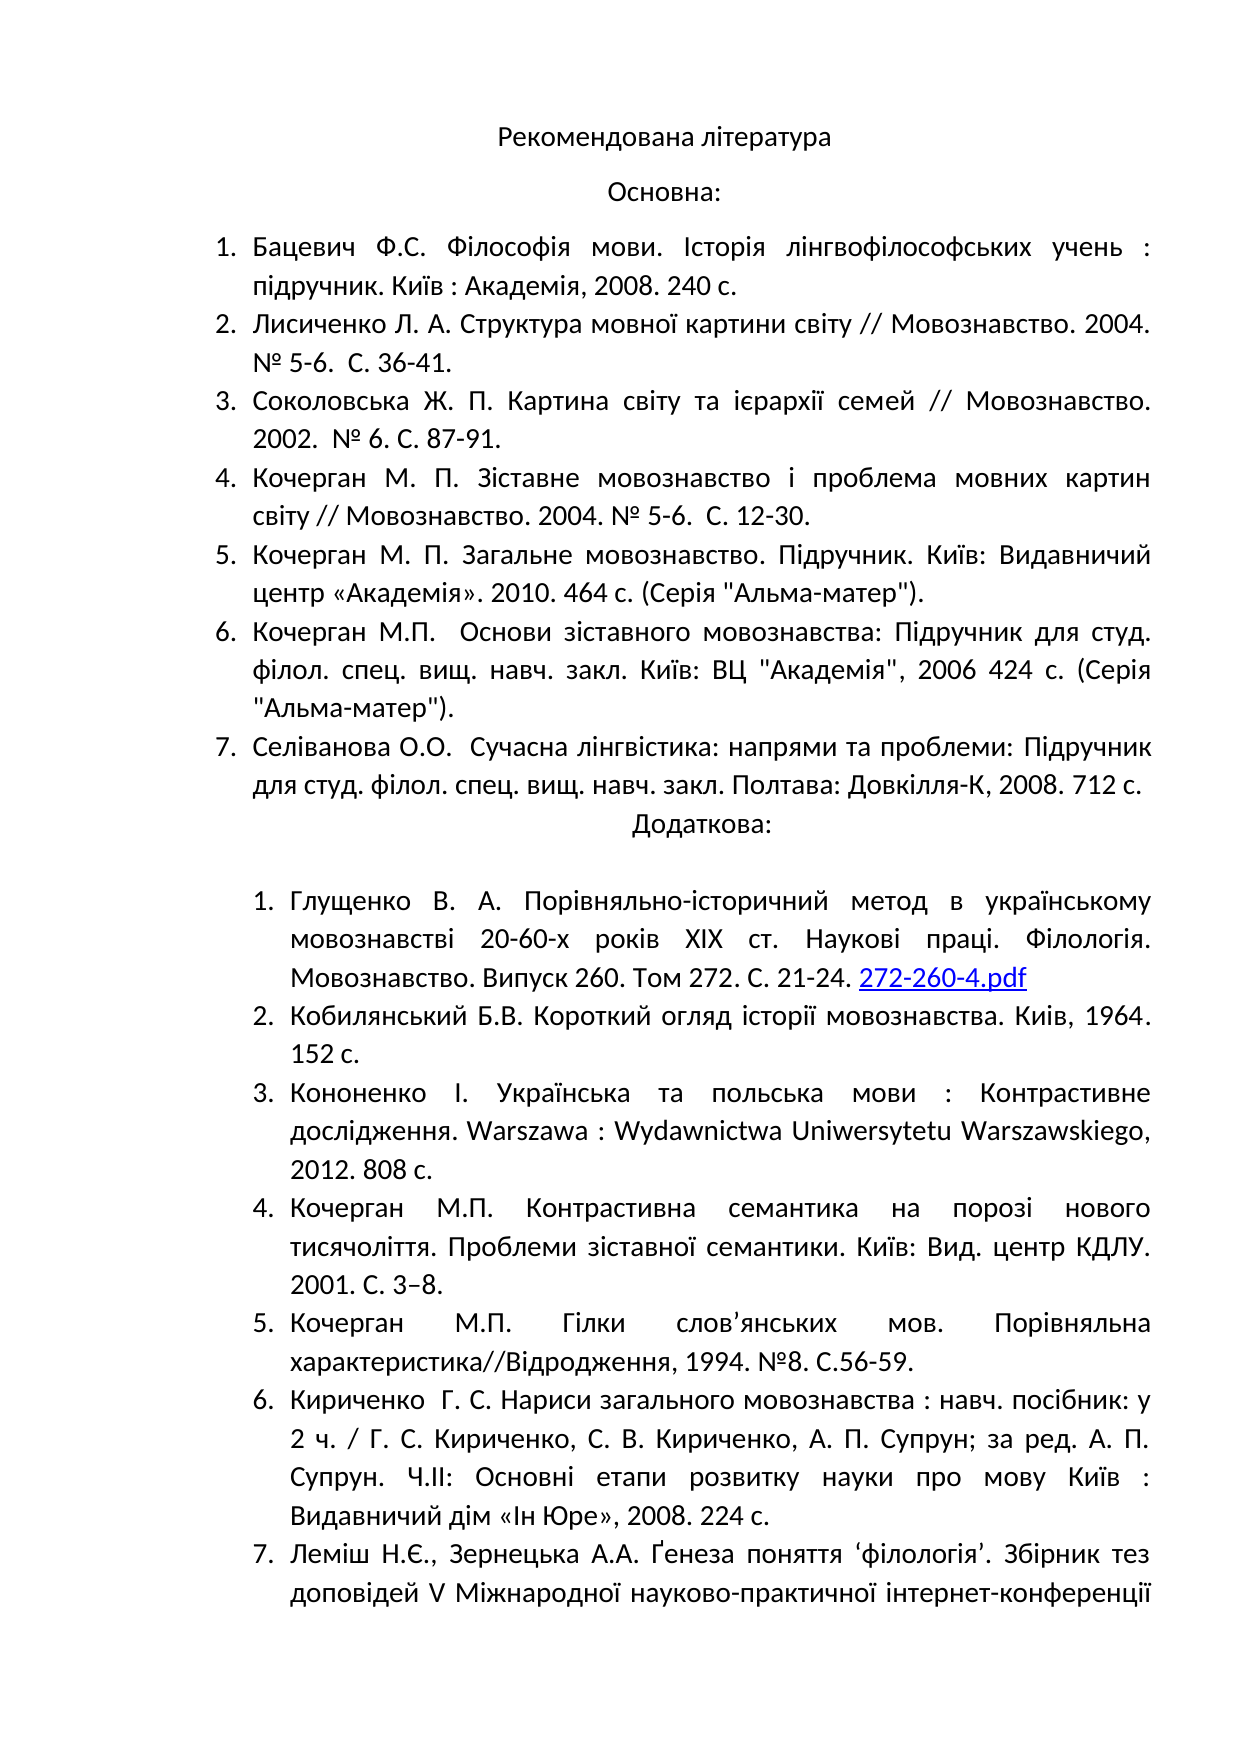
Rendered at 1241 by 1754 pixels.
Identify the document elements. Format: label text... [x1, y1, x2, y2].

list Кобилянський Б.В. Короткий огляд історії мовознавства. Киів, 1964. 152 с. [252, 997, 1152, 1071]
list Кириченко Г. С. Нариси загального мовознавства : навч. посібник: у 2 ч. / Г. С. Кириченко, С. В. Кириченко, А. П. Супрун; за ред. А. П. Супрун. Ч.ІІ: Основні етапи розвитку науки про мову Київ : Видавничий дім «Ін Юре», 2008. 224 с. [252, 1381, 1152, 1532]
text Основна: [177, 173, 1152, 209]
list Глущенко В. А. Порівняльно-історичний метод в українському мовознавстві 20-60-х років ХІХ ст. Наукові праці. Філологія. Мовознавство. Випуск 260. Том 272. С. 21-24. 272-260-4.pdf [252, 882, 1152, 994]
list Бацевич Ф.С. Філософія мови. Історія лінгвофілософських учень : підручник. Київ : Академія, 2008. 240 с. [215, 228, 1152, 302]
text Рекомендована література [177, 118, 1152, 154]
list Лисиченко Л. А. Структура мовної картини світу // Мовознавство. 2004. № 5-6. С. 36-41. [215, 305, 1152, 379]
list Кочерган М. П. Загальне мовознавство. Підручник. Київ: Видавничий центр «Академія». 2010. 464 с. (Серія "Альма-матер"). [215, 536, 1152, 610]
list Кочерган М.П. Основи зіставного мовознавства: Підручник для студ. філол. спец. вищ. навч. закл. Київ: ВЦ "Академія", 2006 424 с. (Серія "Альма-матер"). [215, 613, 1152, 725]
list Кочерган М.П. Гілки слов’янських мов. Порівняльна характеристика//Відродження, 1994. №8. С.56-59. [252, 1304, 1152, 1379]
list Кочерган М.П. Контрастивна семантика на порозі нового тисячоліття. Проблеми зіставної семантики. Київ: Вид. центр КДЛУ. 2001. С. 3–8. [252, 1189, 1152, 1302]
list Соколовська Ж. П. Картина світу та ієрархії семей // Мовознавство. 2002. № 6. С. 87-91. [215, 382, 1152, 456]
list Кочерган М. П. Зіставне мовознавство і проблема мовних картин світу // Мовознавство. 2004. № 5-6. С. 12-30. [215, 459, 1152, 533]
list Додаткова: [252, 805, 1152, 841]
list Кононенко І. Українська та польська мови : Контрастивне дослідження. Warszawa : Wydawnictwa Uniwersytetu Warszawskiego, 2012. 808 с. [252, 1074, 1152, 1186]
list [252, 1535, 1152, 1609]
list Селіванова О.О. Сучасна лінгвістика: напрями та проблеми: Підручник для студ. філол. спец. вищ. навч. закл. Полтава: Довкілля-К, 2008. 712 с. [215, 728, 1152, 802]
